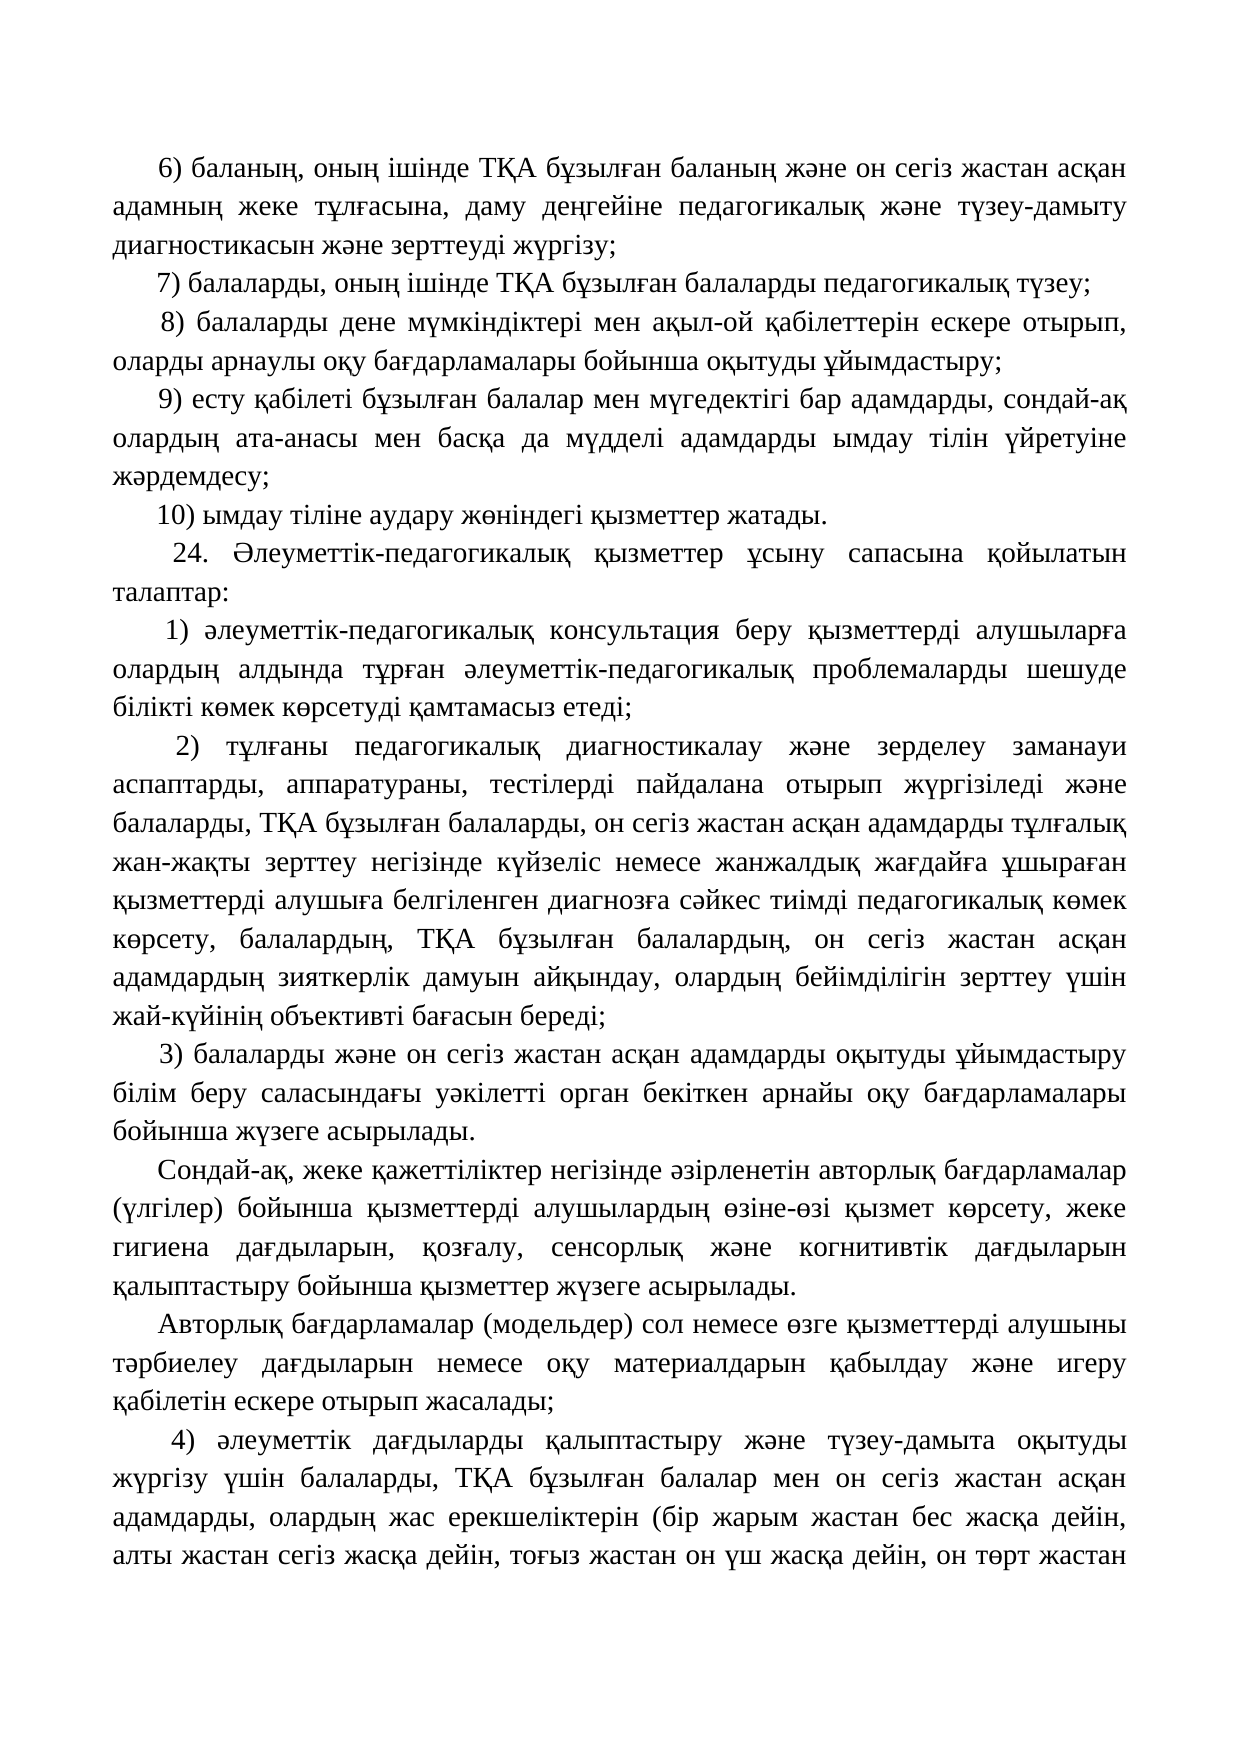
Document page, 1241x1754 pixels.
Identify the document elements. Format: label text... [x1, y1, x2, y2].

text 3) балаларды және он сегіз жастан асқан адамдарды оқытуды ұйымдастыру білім беру саласындағы уәкілетті орган бекіткен арнайы оқу бағдарламалары бойынша жүзеге асырылады. [112, 1036, 1128, 1147]
text 6) баланың, оның ішінде ТҚА бұзылған баланың және он сегіз жастан асқан адамның жеке тұлғасына, даму деңгейіне педагогикалық және түзеу-дамыту диагностикасын және зерттеуді жүргізу; [112, 150, 1128, 261]
text Авторлық бағдарламалар (модельдер) сол немесе өзге қызметтерді алушыны тәрбиелеу дағдыларын немесе оқу материалдарын қабылдау және игеру қабілетін ескере отырып жасалады; [112, 1306, 1128, 1417]
text 9) есту қабілеті бұзылған балалар мен мүгедектігі бар адамдарды, сондай-ақ олардың ата-анасы мен басқа да мүдделі адамдарды ымдау тілін үйретуіне жәрдемдесу; [112, 381, 1128, 492]
text 1) әлеуметтік-педагогикалық консультация беру қызметтерді алушыларға олардың алдында тұрған әлеуметтік-педагогикалық проблемаларды шешуде білікті көмек көрсетуді қамтамасыз етеді; [112, 612, 1128, 723]
text 10) ымдау тіліне аудару жөніндегі қызметтер жатады. [112, 497, 1128, 530]
text 8) балаларды дене мүмкіндіктері мен ақыл-ой қабілеттерін ескере отырып, оларды арнаулы оқу бағдарламалары бойынша оқытуды ұйымдастыру; [112, 304, 1128, 376]
text 2) тұлғаны педагогикалық диагностикалау және зерделеу заманауи аспаптарды, аппаратураны, тестілерді пайдалана отырып жүргізіледі және балаларды, ТҚА бұзылған балаларды, он сегіз жастан асқан адамдарды тұлғалық жан-жақты зерттеу негізінде күйзеліс немесе жанжалдық жағдайға ұшыраған қызметтерді алушыға белгіленген диагнозға сәйкес тиімді педагогикалық көмек көрсету, балалардың, ТҚА бұзылған балалардың, он сегіз жастан асқан адамдардың зияткерлік дамуын айқындау, олардың бейімділігін зерттеу үшін жай-күйінің объективті бағасын береді; [112, 728, 1128, 1031]
text 7) балаларды, оның ішінде ТҚА бұзылған балаларды педагогикалық түзеу; [112, 266, 1128, 299]
text Сондай-ақ, жеке қажеттіліктер негізінде әзірленетін авторлық бағдарламалар (үлгілер) бойынша қызметтерді алушылардың өзіне-өзі қызмет көрсету, жеке гигиена дағдыларын, қозғалу, сенсорлық және когнитивтік дағдыларын қалыптастыру бойынша қызметтер жүзеге асырылады. [112, 1152, 1128, 1301]
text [112, 1422, 1128, 1571]
text 24. Әлеуметтік-педагогикалық қызметтер ұсыну сапасына қойылатын талаптар: [112, 535, 1128, 607]
